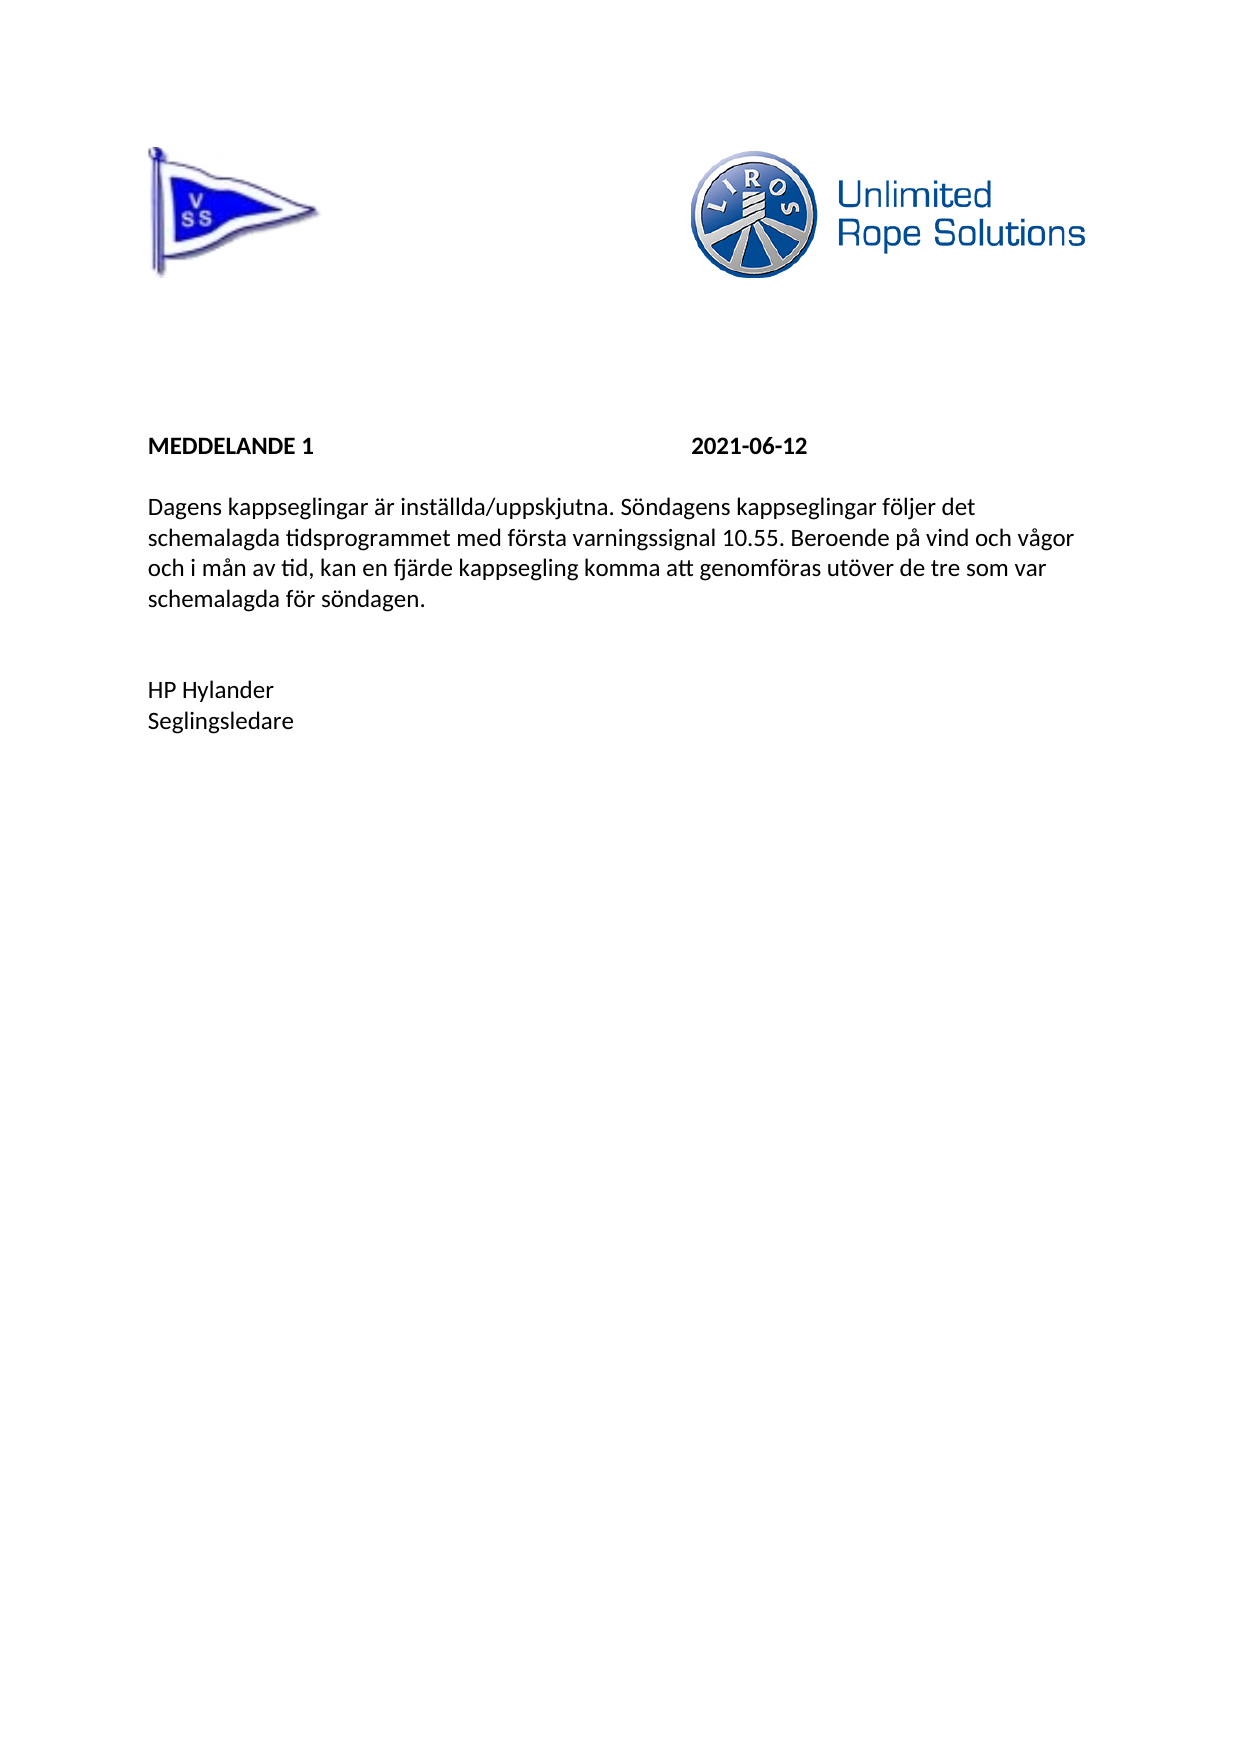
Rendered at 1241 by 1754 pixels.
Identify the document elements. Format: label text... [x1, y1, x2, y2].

text Dagens kappseglingar är inställda/uppskjutna. Söndagens kappseglingar följer det schemalagda tidsprogrammet med första varningssignal 10.55. Beroende på vind och vågor och i mån av tid, kan en fjärde kappsegling komma att genomföras utöver de tre som var schemalagda för söndagen. [148, 491, 1093, 613]
text Seglingsledare [148, 705, 1093, 735]
picture [147, 147, 323, 278]
text MEDDELANDE 1 2021-06-12 [148, 430, 1093, 461]
text HP Hylander [148, 674, 1093, 705]
picture [691, 151, 1086, 278]
